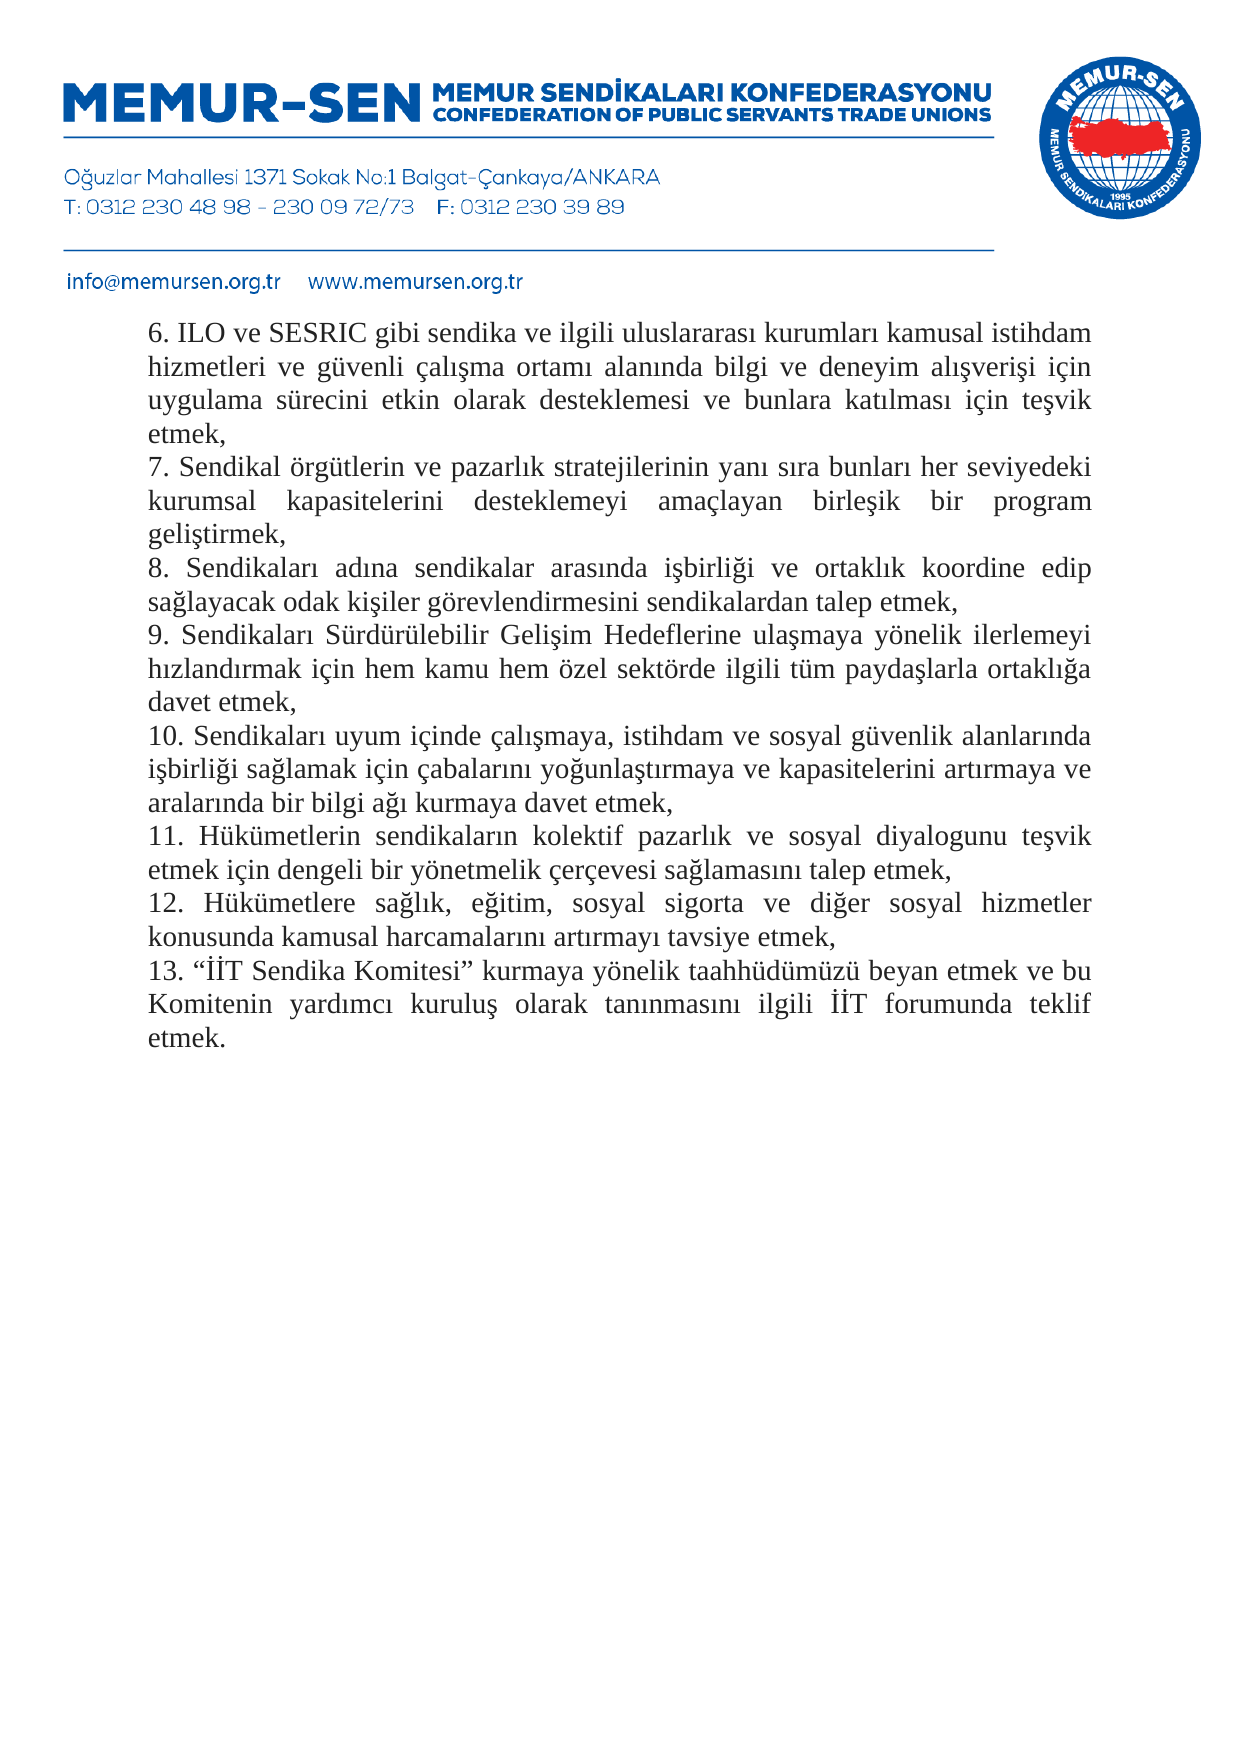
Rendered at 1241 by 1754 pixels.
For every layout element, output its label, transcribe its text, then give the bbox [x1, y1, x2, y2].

text 13. “İİT Sendika Komitesi” kurmaya yönelik taahhüdümüzü beyan etmek ve bu Komitenin yardımcı kuruluş olarak tanınmasını ilgili İİT forumunda teklif etmek. [148, 953, 1093, 1053]
text 11. Hükümetlerin sendikaların kolektif pazarlık ve sosyal diyalogunu teşvik etmek için dengeli bir yönetmelik çerçevesi sağlamasını talep etmek, [148, 818, 1093, 886]
text 10. Sendikaları uyum içinde çalışmaya, istihdam ve sosyal güvenlik alanlarında işbirliği sağlamak için çabalarını yoğunlaştırmaya ve kapasitelerini artırmaya ve aralarında bir bilgi ağı kurmaya davet etmek, [148, 718, 1093, 818]
text 8. Sendikaları adına sendikalar arasında işbirliği ve ortaklık koordine edip sağlayacak odak kişiler görevlendirmesini sendikalardan talep etmek, [148, 550, 1093, 617]
text 7. Sendikal örgütlerin ve pazarlık stratejilerinin yanı sıra bunları her seviyedeki kurumsal kapasitelerini desteklemeyi amaçlayan birleşik bir program geliştirmek, [148, 449, 1093, 550]
picture [7, 18, 1241, 320]
text 9. Sendikaları Sürdürülebilir Gelişim Hedeflerine ulaşmaya yönelik ilerlemeyi hızlandırmak için hem kamu hem özel sektörde ilgili tüm paydaşlarla ortaklığa davet etmek, [148, 617, 1093, 718]
text 12. Hükümetlere sağlık, eğitim, sosyal sigorta ve diğer sosyal hizmetler konusunda kamusal harcamalarını artırmayı tavsiye etmek, [148, 886, 1093, 953]
text 6. ILO ve SESRIC gibi sendika ve ilgili uluslararası kurumları kamusal istihdam hizmetleri ve güvenli çalışma ortamı alanında bilgi ve deneyim alışverişi için uygulama sürecini etkin olarak desteklemesi ve bunlara katılması için teşvik etmek, [148, 315, 1093, 449]
